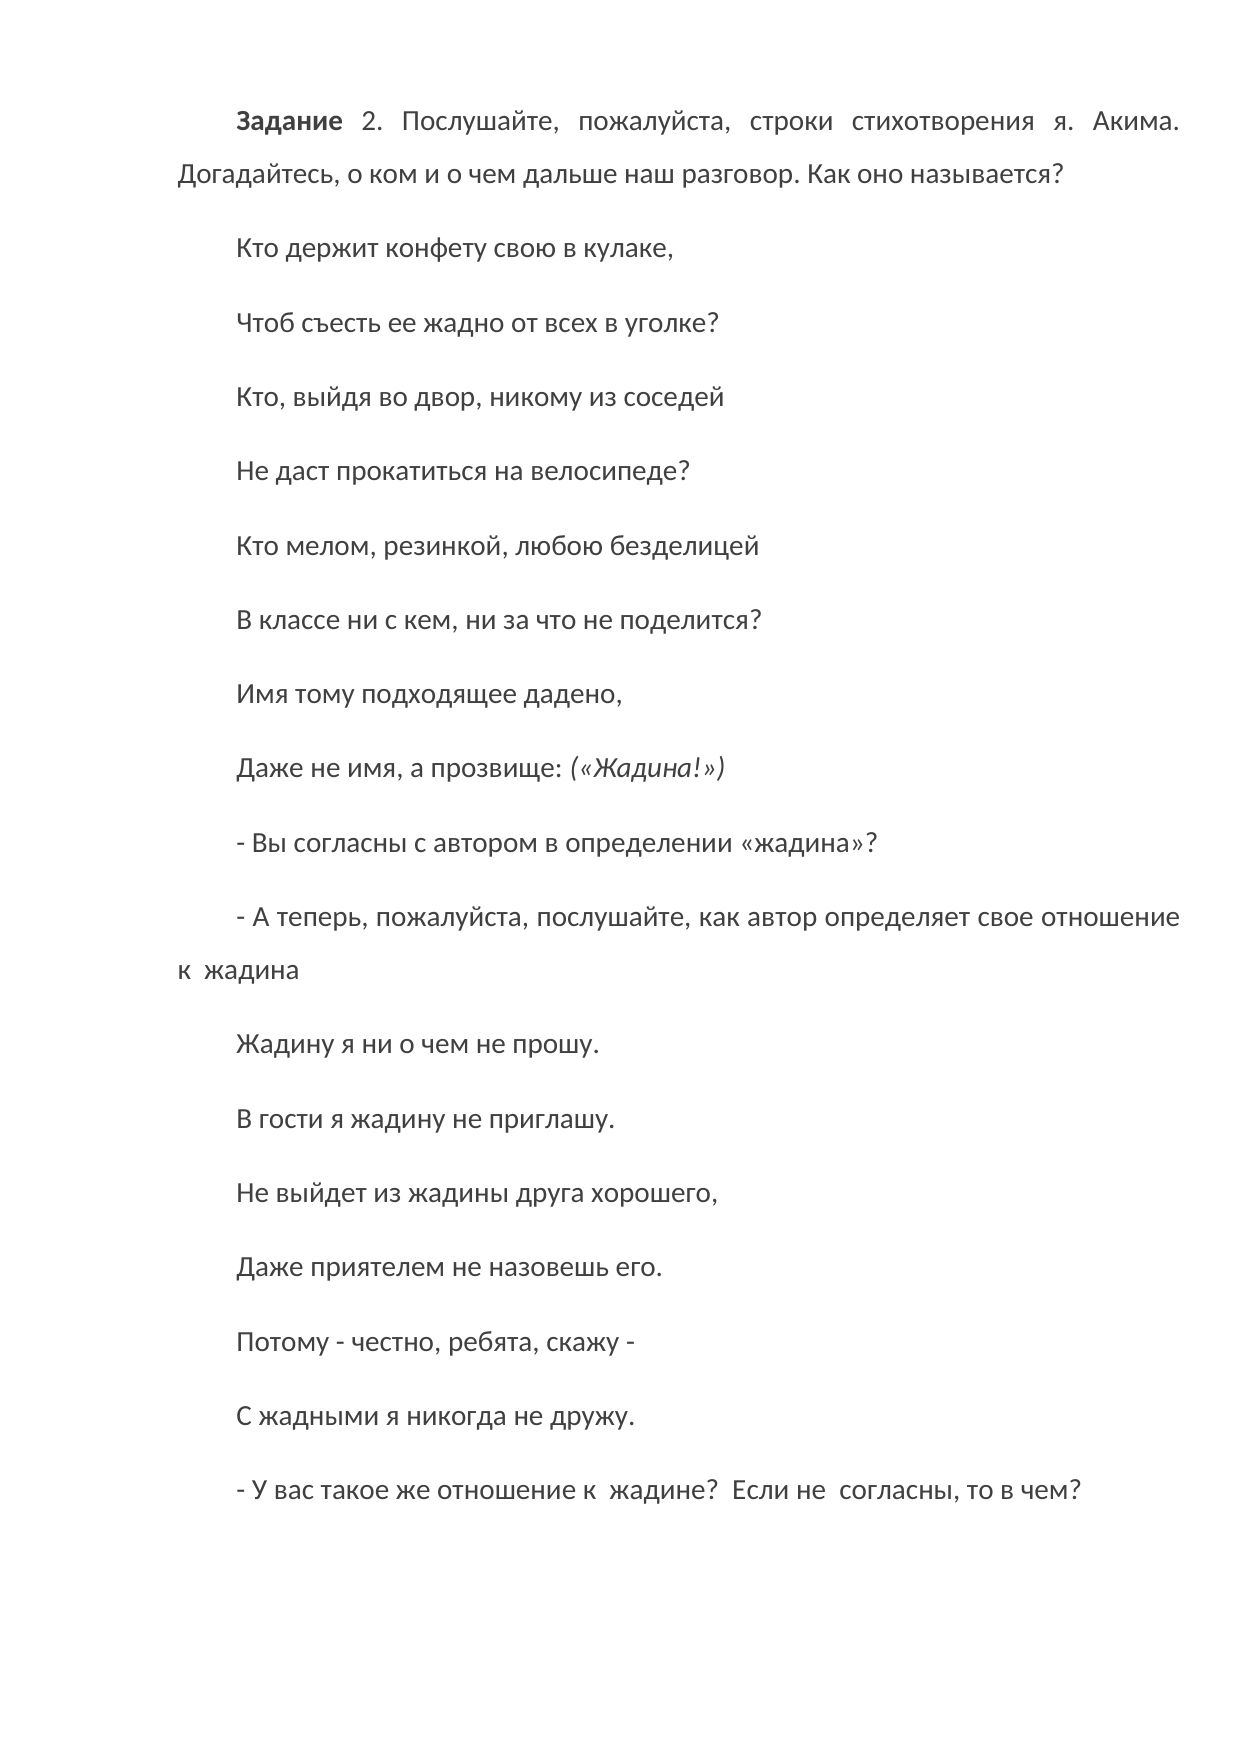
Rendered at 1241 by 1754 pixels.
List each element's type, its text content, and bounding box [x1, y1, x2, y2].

text Не даст прокатиться на велосипеде? [177, 452, 1181, 488]
text Даже не имя, а прозвище: («Жадина!») [177, 749, 1181, 785]
text Не выйдет из жадины друга хорошего, [177, 1174, 1181, 1210]
text В классе ни с кем, ни за что не поделится? [177, 601, 1181, 636]
text Чтоб съесть ее жадно от всех в уголке? [177, 304, 1181, 339]
text - А теперь, пожалуйста, послушайте, как автор определяет свое отношение к жадина [177, 898, 1181, 987]
text - У вас такое же отношение к жадине? Если не согласны, то в чем? [177, 1471, 1181, 1507]
text Кто, выйдя во двор, никому из соседей [177, 378, 1181, 414]
text В гости я жадину не приглашу. [177, 1100, 1181, 1136]
text Задание 2. Послушайте, пожалуйста, строки стихотворения я. Акима. Догадайтесь, о ком и о чем дальше наш разговор. Как оно называется? [177, 102, 1181, 191]
text С жадными я никогда не дружу. [177, 1397, 1181, 1433]
text Кто мелом, резинкой, любою безделицей [177, 527, 1181, 562]
text Жадину я ни о чем не прошу. [177, 1026, 1181, 1061]
text Потому - честно, ребята, скажу - [177, 1323, 1181, 1358]
text Имя тому подходящее дадено, [177, 675, 1181, 711]
text - Вы согласны с автором в определении «жадина»? [177, 824, 1181, 859]
text Кто держит конфету свою в кулаке, [177, 229, 1181, 265]
text Даже приятелем не назовешь его. [177, 1248, 1181, 1284]
